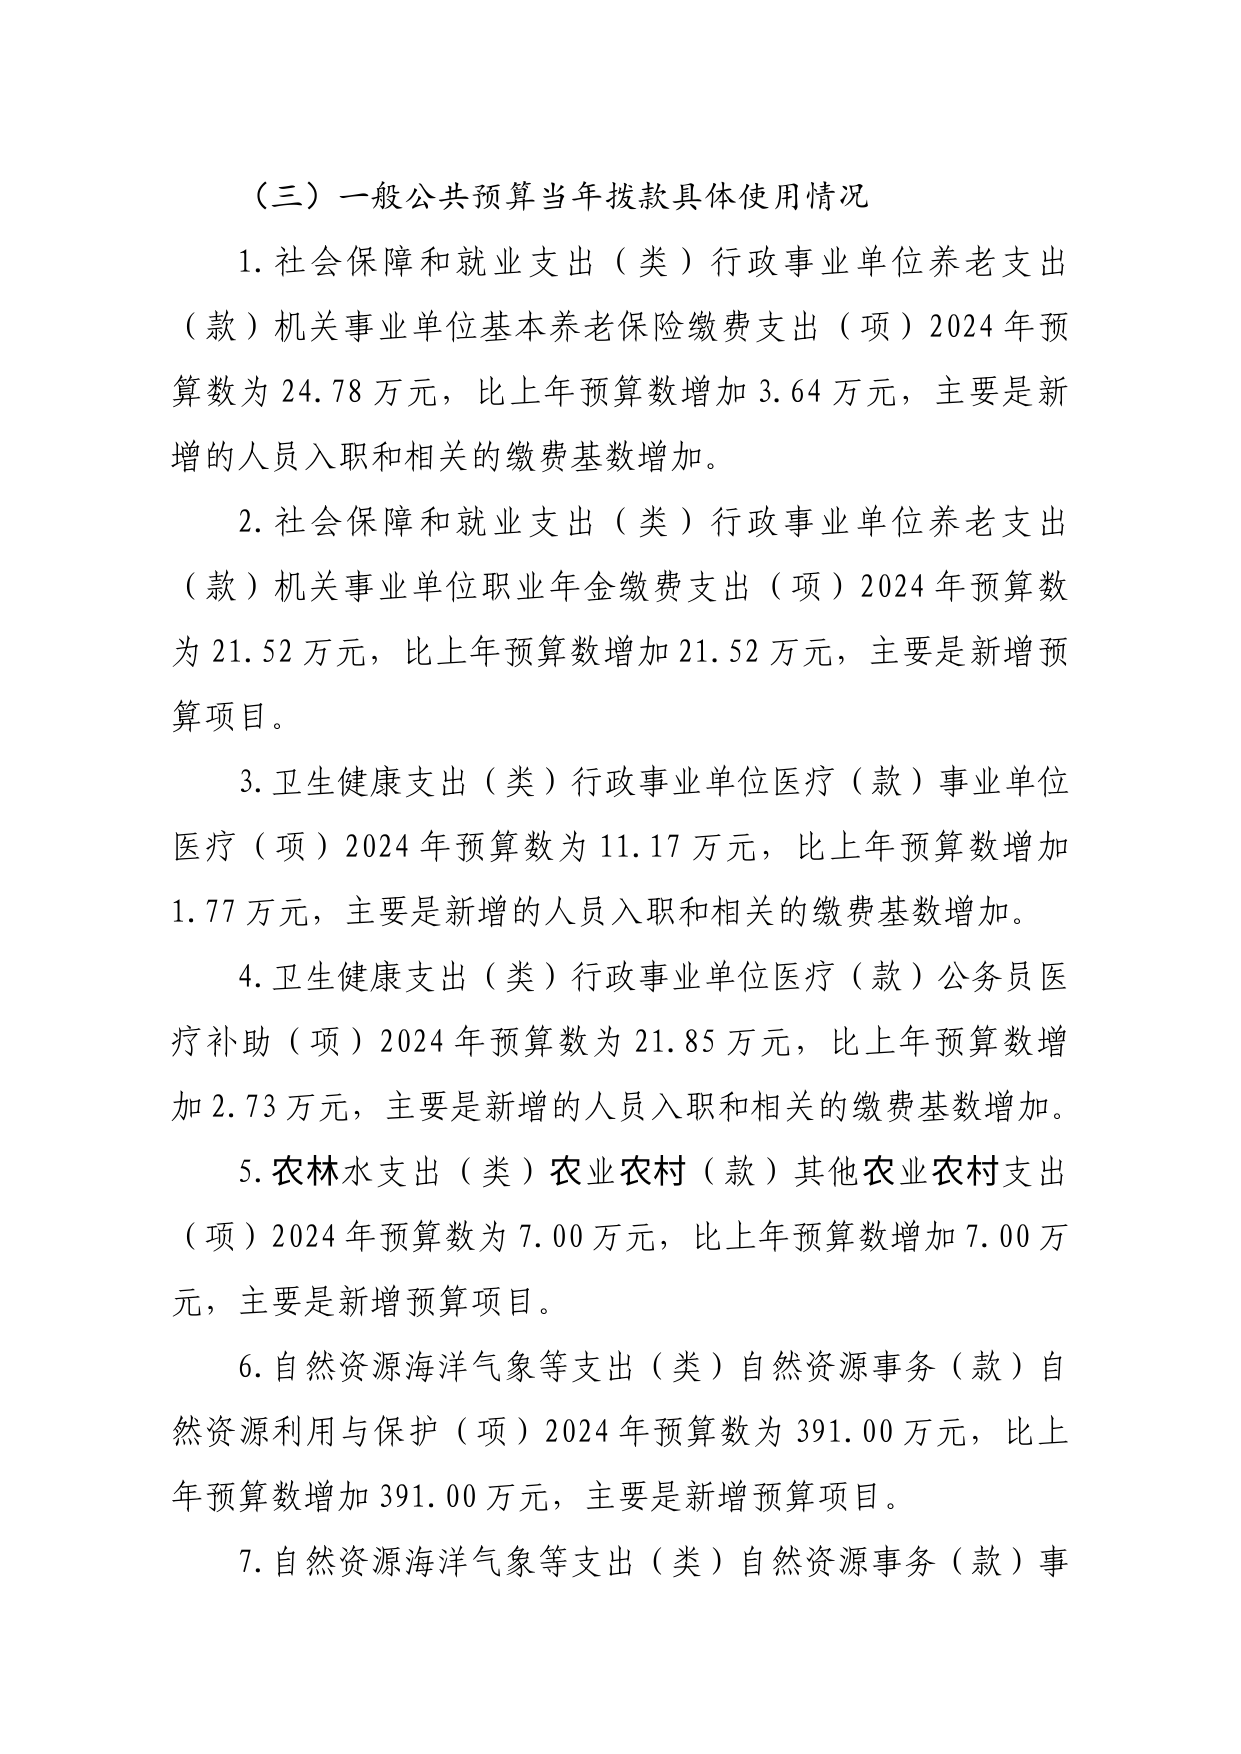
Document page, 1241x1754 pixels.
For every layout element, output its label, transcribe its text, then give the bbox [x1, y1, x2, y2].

text 6.自然资源海洋气象等支出（类）自然资源事务（款）自然资源利用与保护（项）2024年预算数为391.00万元，比上年预算数增加391.00万元，主要是新增预算项目。 [170, 1332, 1070, 1527]
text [170, 1527, 1070, 1592]
text 4.卫生健康支出（类）行政事业单位医疗（款）公务员医疗补助（项）2024年预算数为21.85万元，比上年预算数增加2.73万元，主要是新增的人员入职和相关的缴费基数增加。 [170, 942, 1070, 1137]
text 1.社会保障和就业支出（类）行政事业单位养老支出（款）机关事业单位基本养老保险缴费支出（项）2024年预算数为24.78万元，比上年预算数增加3.64万元，主要是新增的人员入职和相关的缴费基数增加。 [170, 227, 1070, 487]
text 3.卫生健康支出（类）行政事业单位医疗（款）事业单位医疗（项）2024年预算数为11.17万元，比上年预算数增加1.77万元，主要是新增的人员入职和相关的缴费基数增加。 [170, 747, 1070, 942]
text （三）一般公共预算当年拨款具体使用情况 [170, 162, 1070, 227]
text 2.社会保障和就业支出（类）行政事业单位养老支出（款）机关事业单位职业年金缴费支出（项）2024年预算数为21.52万元，比上年预算数增加21.52万元，主要是新增预算项目。 [170, 487, 1070, 747]
text 5.农林水支出（类）农业农村（款）其他农业农村支出（项）2024年预算数为7.00万元，比上年预算数增加7.00万元，主要是新增预算项目。 [170, 1137, 1070, 1332]
